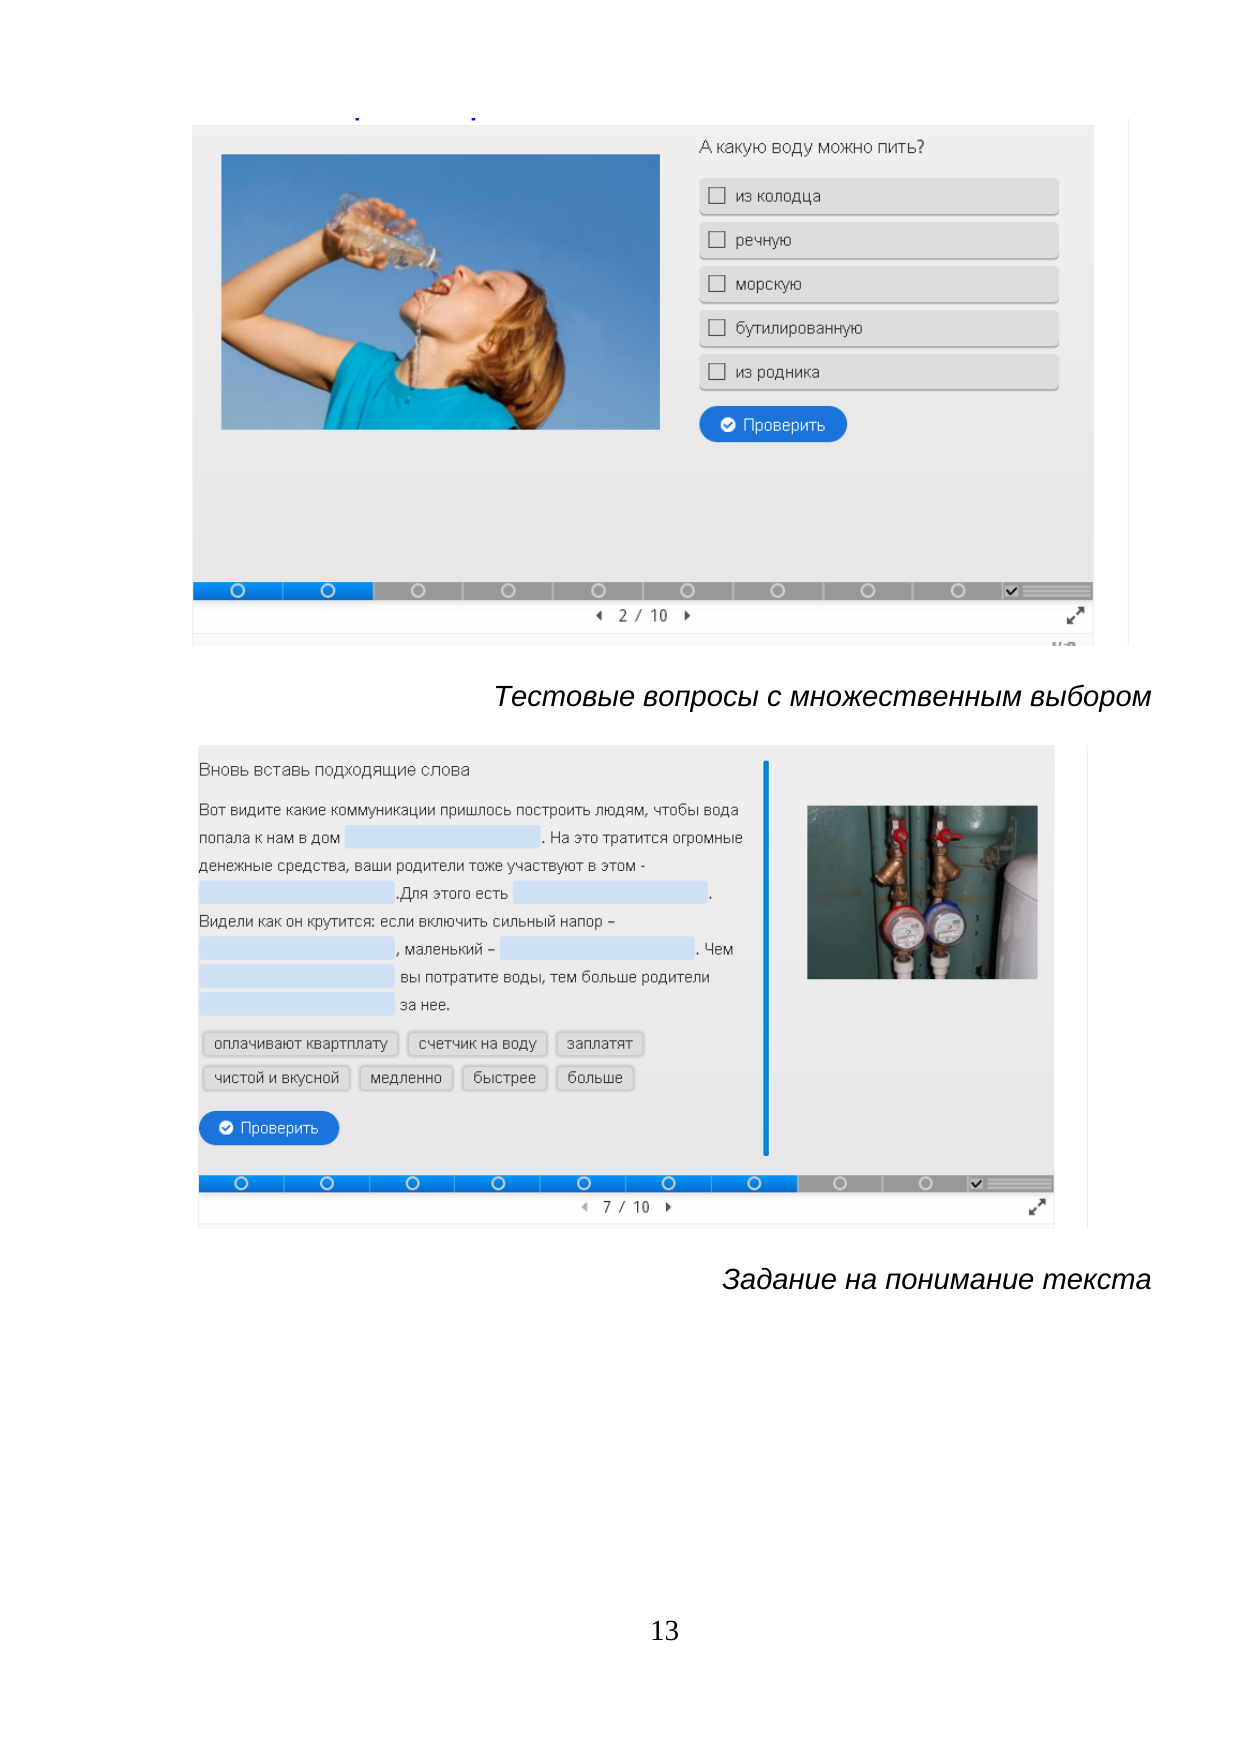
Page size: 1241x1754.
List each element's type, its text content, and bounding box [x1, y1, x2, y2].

text Тестовые вопросы с множественным выбором [177, 679, 1152, 712]
text Задание на понимание текста [177, 1262, 1152, 1296]
picture [177, 118, 1151, 646]
picture [177, 745, 1094, 1229]
